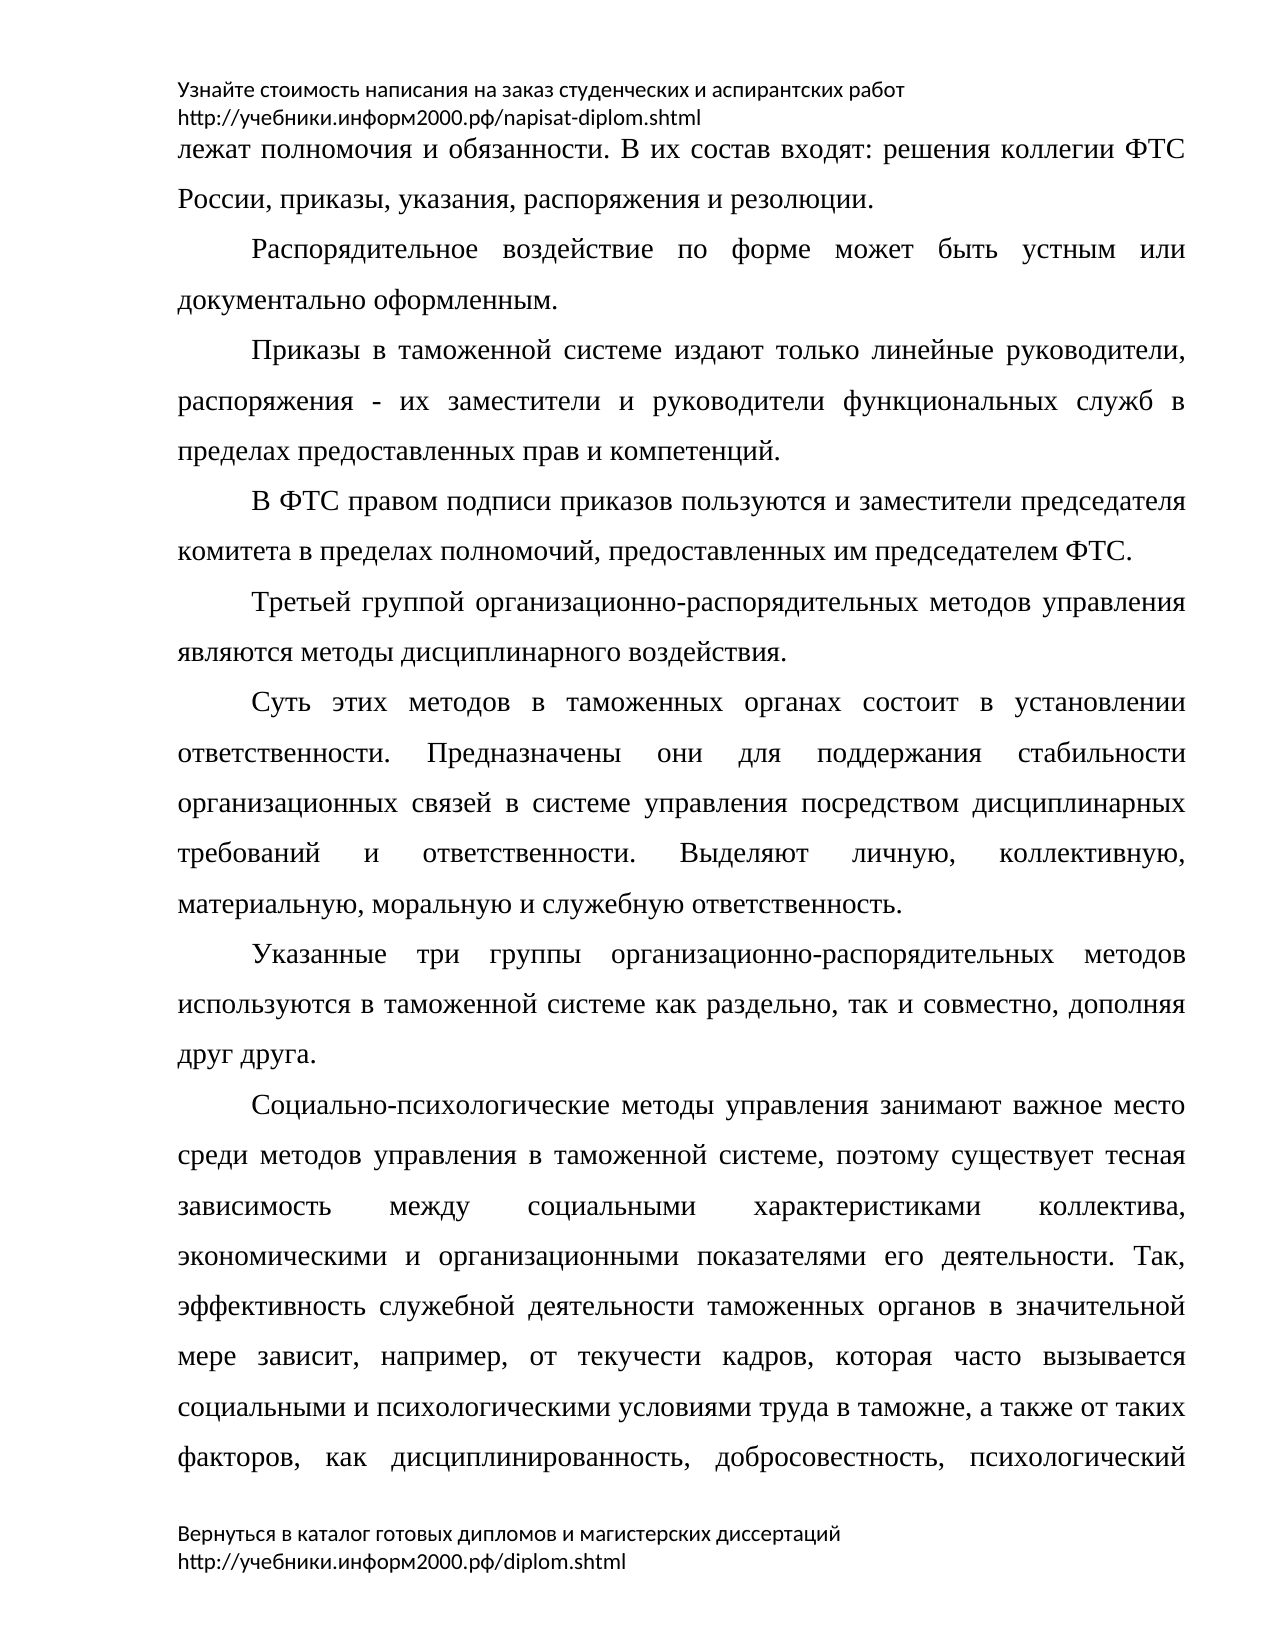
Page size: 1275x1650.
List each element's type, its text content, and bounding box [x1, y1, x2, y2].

text Третьей группой организационно-распорядительных методов управления являются методы дисциплинарного воздействия. [177, 584, 1186, 668]
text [177, 1087, 1186, 1473]
text Приказы в таможенной системе издают только линейные руководители, распоряжения - их заместители и руководители функциональных служб в пределах предоставленных прав и компетенций. [177, 332, 1186, 466]
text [177, 131, 1186, 215]
text Распорядительное воздействие по форме может быть устным или документально оформленным. [177, 232, 1186, 316]
text Указанные три группы организационно-распорядительных методов используются в таможенной системе как раздельно, так и совместно, дополняя друг друга. [177, 936, 1186, 1070]
text В ФТС правом подписи приказов пользуются и заместители председателя комитета в пределах полномочий, предоставленных им председателем ФТС. [177, 483, 1186, 567]
text Суть этих методов в таможенных органах состоит в установлении ответственности. Предназначены они для поддержания стабильности организационных связей в системе управления посредством дисциплинарных требований и ответственности. Выделяют личную, коллективную, материальную, моральную и служебную ответственность. [177, 684, 1186, 919]
